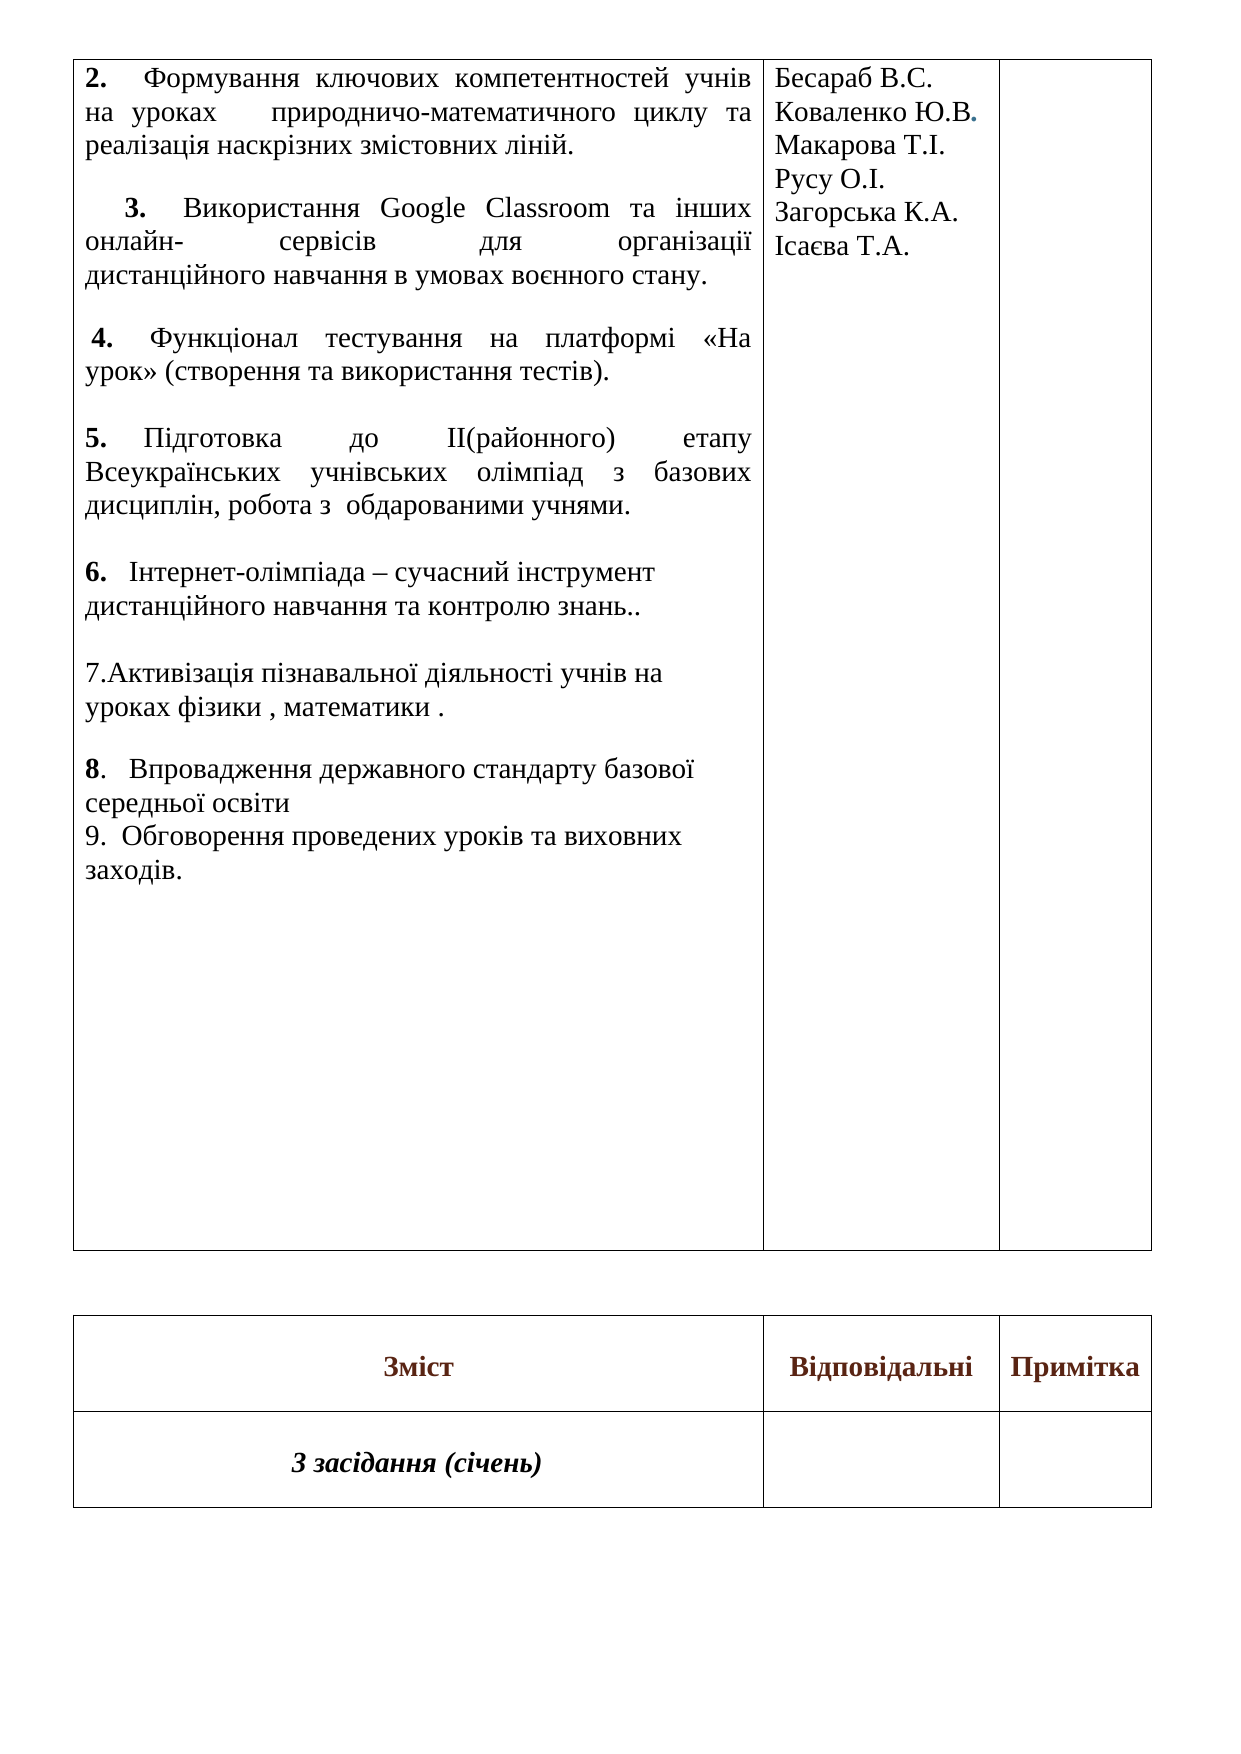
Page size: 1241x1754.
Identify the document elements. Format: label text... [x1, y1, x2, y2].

table_cell [1000, 1412, 1151, 1507]
table_cell [1000, 60, 1151, 1250]
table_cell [74, 60, 763, 1250]
table_cell [764, 1412, 999, 1507]
table_header Примітка [1000, 1316, 1151, 1411]
table_header Відповідальні [764, 1316, 999, 1411]
table_cell 3 засідання (січень) [74, 1412, 763, 1507]
table_header Зміст [74, 1316, 763, 1411]
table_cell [764, 60, 999, 1250]
